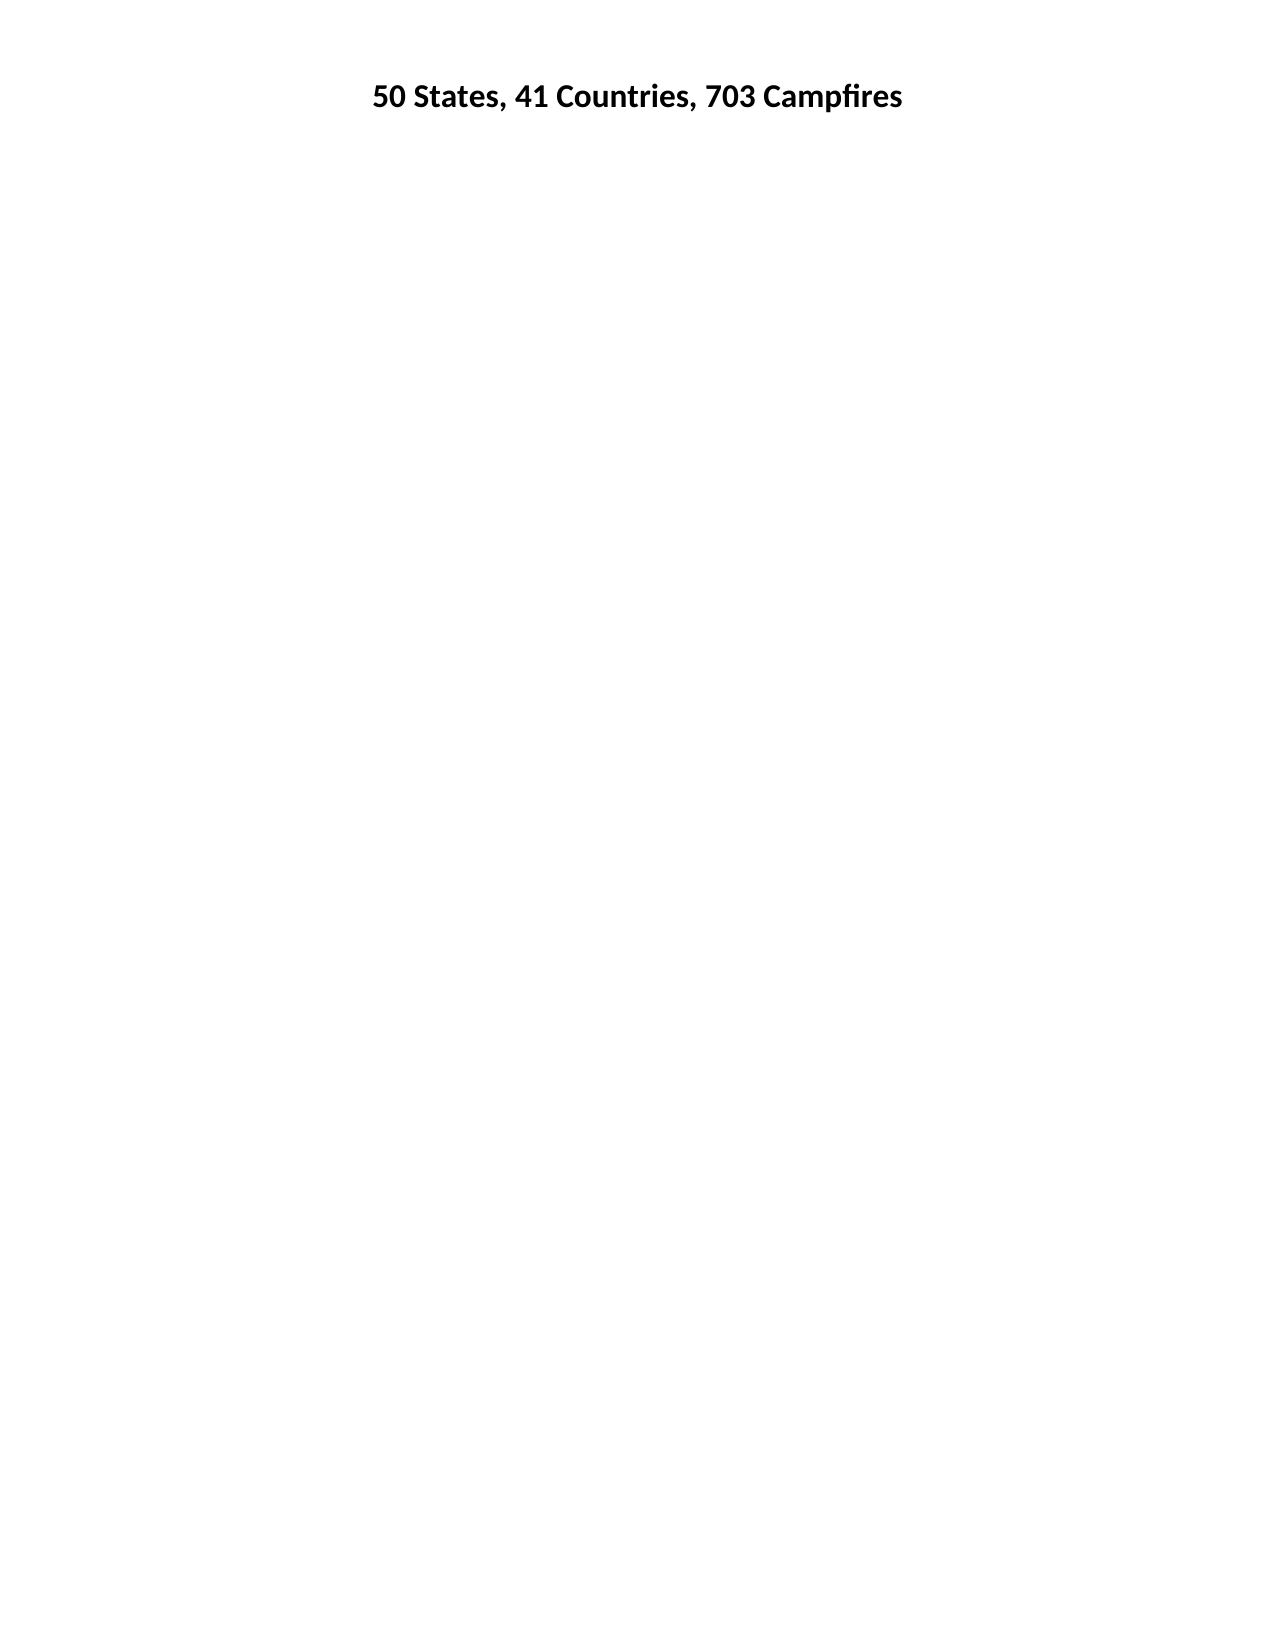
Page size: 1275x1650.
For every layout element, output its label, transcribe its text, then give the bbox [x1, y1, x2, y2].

text 50 States, 41 Countries, 703 Campfires [75, 75, 1200, 116]
